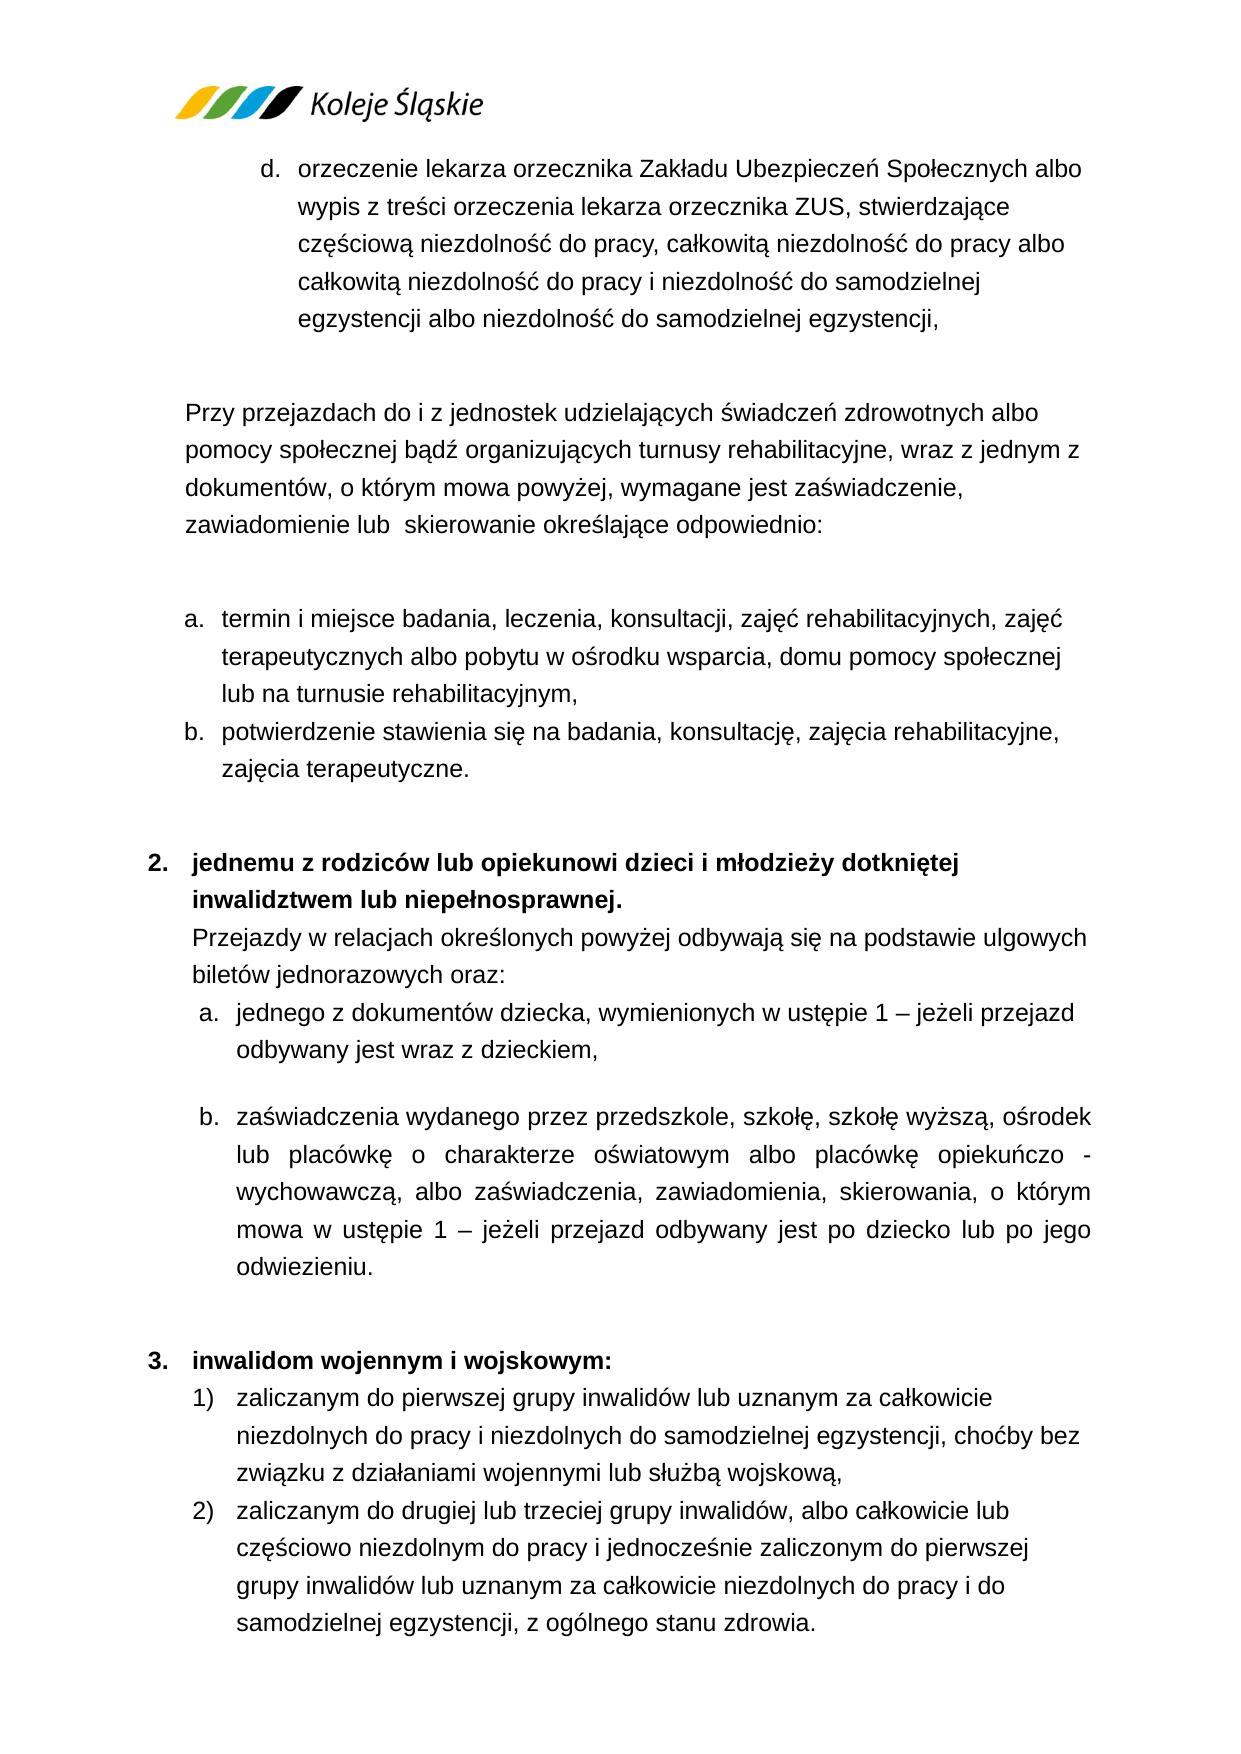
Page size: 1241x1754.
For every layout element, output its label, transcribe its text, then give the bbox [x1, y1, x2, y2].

list potwierdzenie stawienia się na badania, konsultację, zajęcia rehabilitacyjne, zajęcia terapeutyczne. [184, 739, 1093, 814]
text Przy przejazdach do i z jednostek udzielających świadczeń zdrowotnych albo pomocy społecznej bądź organizujących turnusy rehabilitacyjne, wraz z jednym z dokumentów, o którym mowa powyżej, wymagane jest zaświadczenie, zawiadomienie lub skierowanie określające odpowiednio: [185, 391, 1093, 541]
subtitle inwalidom wojennym i wojskowym: [148, 1368, 1093, 1406]
list orzeczenie lekarza orzecznika Zakładu Ubezpieczeń Społecznych albo wypis z treści orzeczenia lekarza orzecznika ZUS, stwierdzające częściową niezdolność do pracy, całkowitą niezdolność do pracy albo całkowitą niezdolność do pracy i niezdolność do samodzielnej egzystencji albo niezdolność do samodzielnej egzystencji, [260, 148, 1093, 335]
list zaświadczenia wydanego przez przedszkole, szkołę, szkołę wyższą, ośrodek lub placówkę o charakterze oświatowym albo placówkę opiekuńczo - wychowawczą, albo zaświadczenia, zawiadomienia, skierowania, o którym mowa w ustępie 1 – jeżeli przejazd odbywany jest po dziecko lub po jego odwiezieniu. [199, 1125, 1093, 1312]
list jednego z dokumentów dziecka, wymienionych w ustępie 1 – jeżeli przejazd odbywany jest wraz z dzieckiem, [199, 1021, 1093, 1096]
list termin i miejsce badania, leczenia, konsultacji, zajęć rehabilitacyjnych, zajęć terapeutycznych albo pobytu w ośrodku wsparcia, domu pomocy społecznej lub na turnusie rehabilitacyjnym, [184, 598, 1093, 710]
list zaliczanym do pierwszej grupy inwalidów lub uznanym za całkowicie niezdolnych do pracy i niezdolnych do samodzielnej egzystencji, choćby bez związku z działaniami wojennymi lub służbą wojskową, [192, 1406, 1093, 1518]
picture [139, 50, 518, 157]
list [192, 1518, 1093, 1593]
subtitle jednemu z rodziców lub opiekunowi dzieci i młodzieży dotkniętej inwalidztwem lub niepełnosprawnej. Przejazdy w relacjach określonych powyżej odbywają się na podstawie ulgowych biletów jednorazowych oraz: [148, 871, 1093, 1021]
